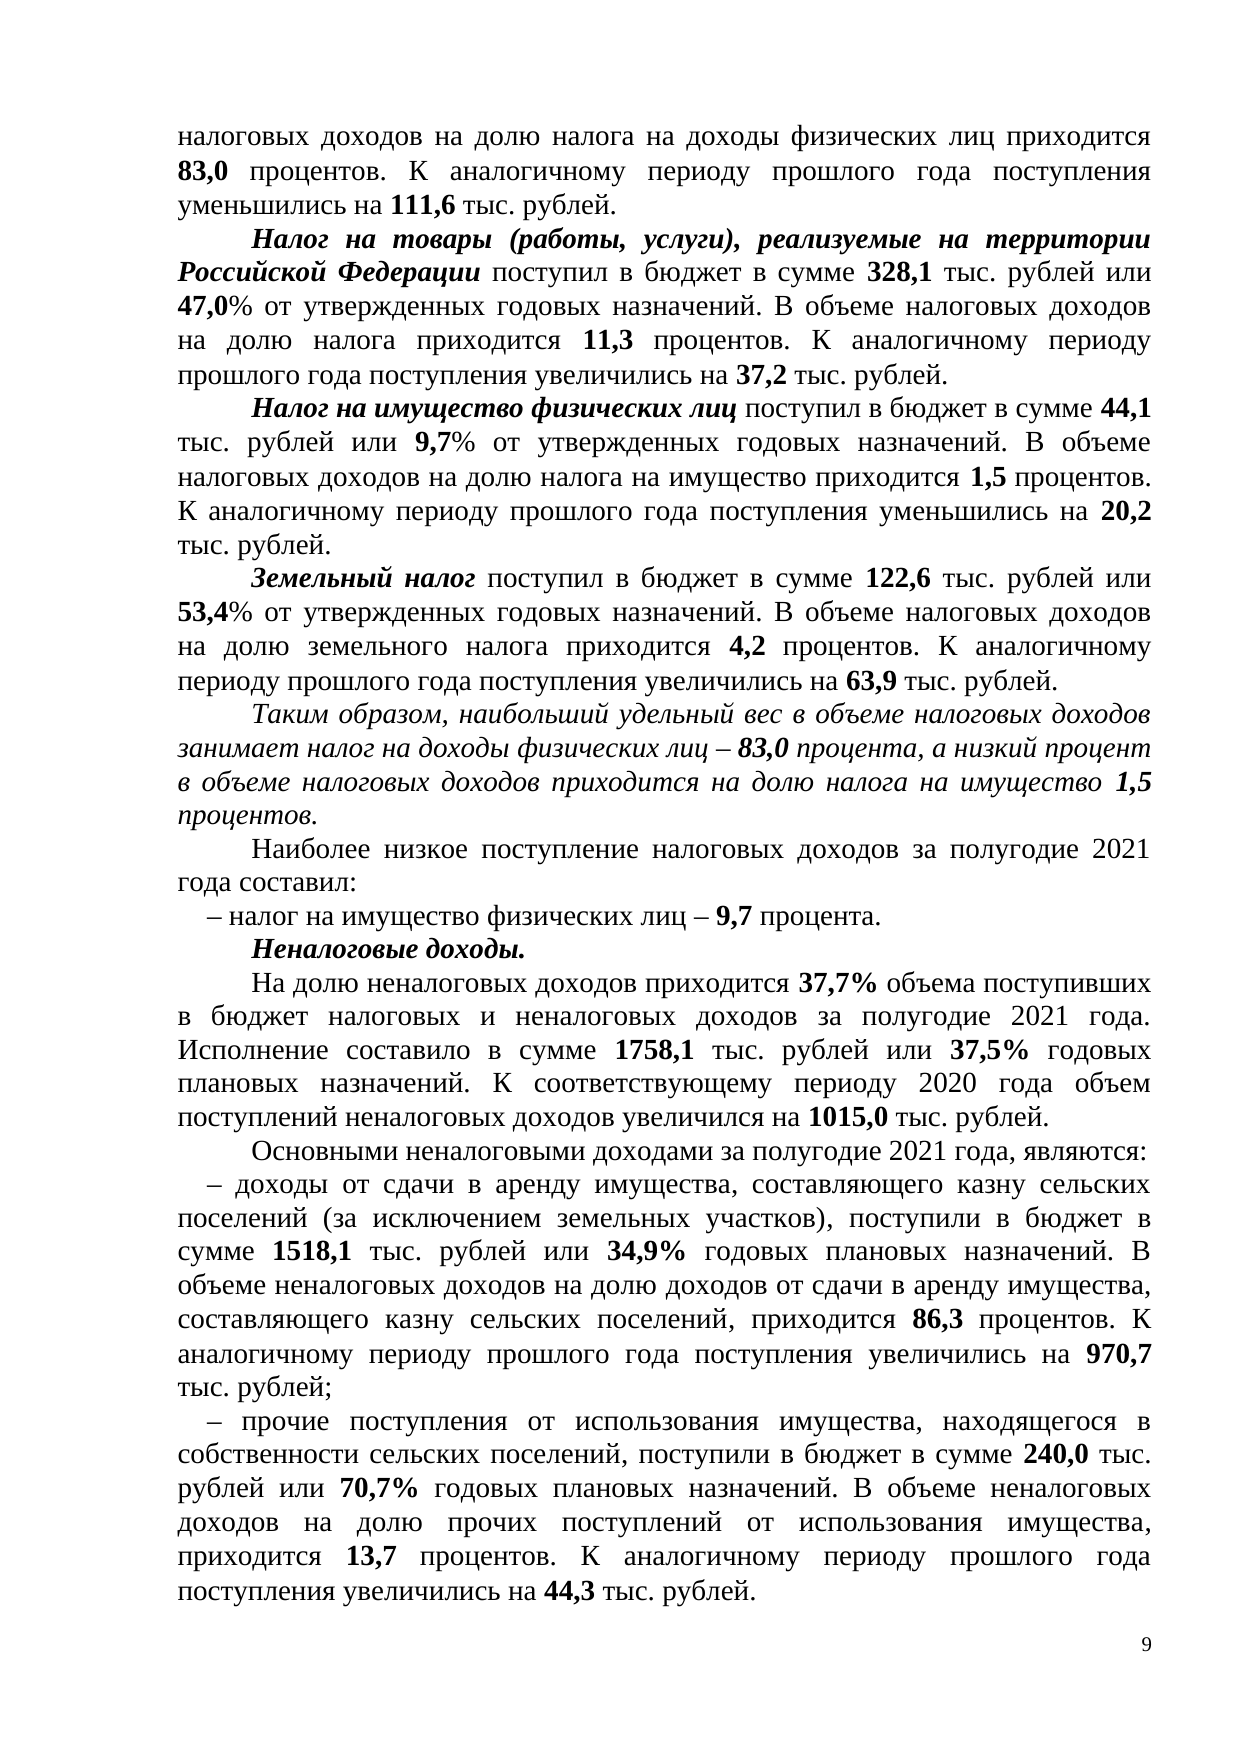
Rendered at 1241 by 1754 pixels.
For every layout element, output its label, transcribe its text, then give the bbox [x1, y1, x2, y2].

text Налог на имущество физических лиц поступил в бюджет в сумме 44,1 тыс. рублей или 9,7% от утвержденных годовых назначений. В объеме налоговых доходов на долю налога на имущество приходится 1,5 процентов. К аналогичному периоду прошлого года поступления уменьшились на 20,2 тыс. рублей. [177, 391, 1152, 560]
text – прочие поступления от использования имущества, находящегося в собственности сельских поселений, поступили в бюджет в сумме 240,0 тыс. рублей или 70,7% годовых плановых назначений. В объеме неналоговых доходов на долю прочих поступлений от использования имущества, приходится 13,7 процентов. К аналогичному периоду прошлого года поступления увеличились на 44,3 тыс. рублей. [177, 1403, 1152, 1606]
text На долю неналоговых доходов приходится 37,7% объема поступивших в бюджет налоговых и неналоговых доходов за полугодие 2021 года. Исполнение составило в сумме 1758,1 тыс. рублей или 37,5% годовых плановых назначений. К соответствующему периоду 2020 года объем поступлений неналоговых доходов увеличился на 1015,0 тыс. рублей. [177, 965, 1152, 1133]
text – налог на имущество физических лиц – 9,7 процента. [207, 898, 1152, 931]
text – доходы от сдачи в аренду имущества, составляющего казну сельских поселений (за исключением земельных участков), поступили в бюджет в сумме 1518,1 тыс. рублей или 34,9% годовых плановых назначений. В объеме неналоговых доходов на долю доходов от сдачи в аренду имущества, составляющего казну сельских поселений, приходится 86,3 процентов. К аналогичному периоду прошлого года поступления увеличились на 970,7 тыс. рублей; [177, 1166, 1152, 1403]
text Наиболее низкое поступление налоговых доходов за полугодие 2021 года составил: [177, 831, 1152, 898]
text Неналоговые доходы. [177, 931, 1152, 965]
text Таким образом, наибольший удельный вес в объеме налоговых доходов занимает налог на доходы физических лиц – 83,0 процента, а низкий процент в объеме налоговых доходов приходится на долю налога на имущество 1,5 процентов. [177, 697, 1152, 831]
text Налог на товары (работы, услуги), реализуемые на территории Российской Федерации поступил в бюджет в сумме 328,1 тыс. рублей или 47,0% от утвержденных годовых назначений. В объеме налоговых доходов на долю налога приходится 11,3 процентов. К аналогичному периоду прошлого года поступления увеличились на 37,2 тыс. рублей. [177, 221, 1152, 391]
text Основными неналоговыми доходами за полугодие 2021 года, являются: [177, 1133, 1152, 1166]
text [177, 118, 1152, 221]
text Земельный налог поступил в бюджет в сумме 122,6 тыс. рублей или 53,4% от утвержденных годовых назначений. В объеме налоговых доходов на долю земельного налога приходится 4,2 процентов. К аналогичному периоду прошлого года поступления увеличились на 63,9 тыс. рублей. [177, 560, 1152, 697]
